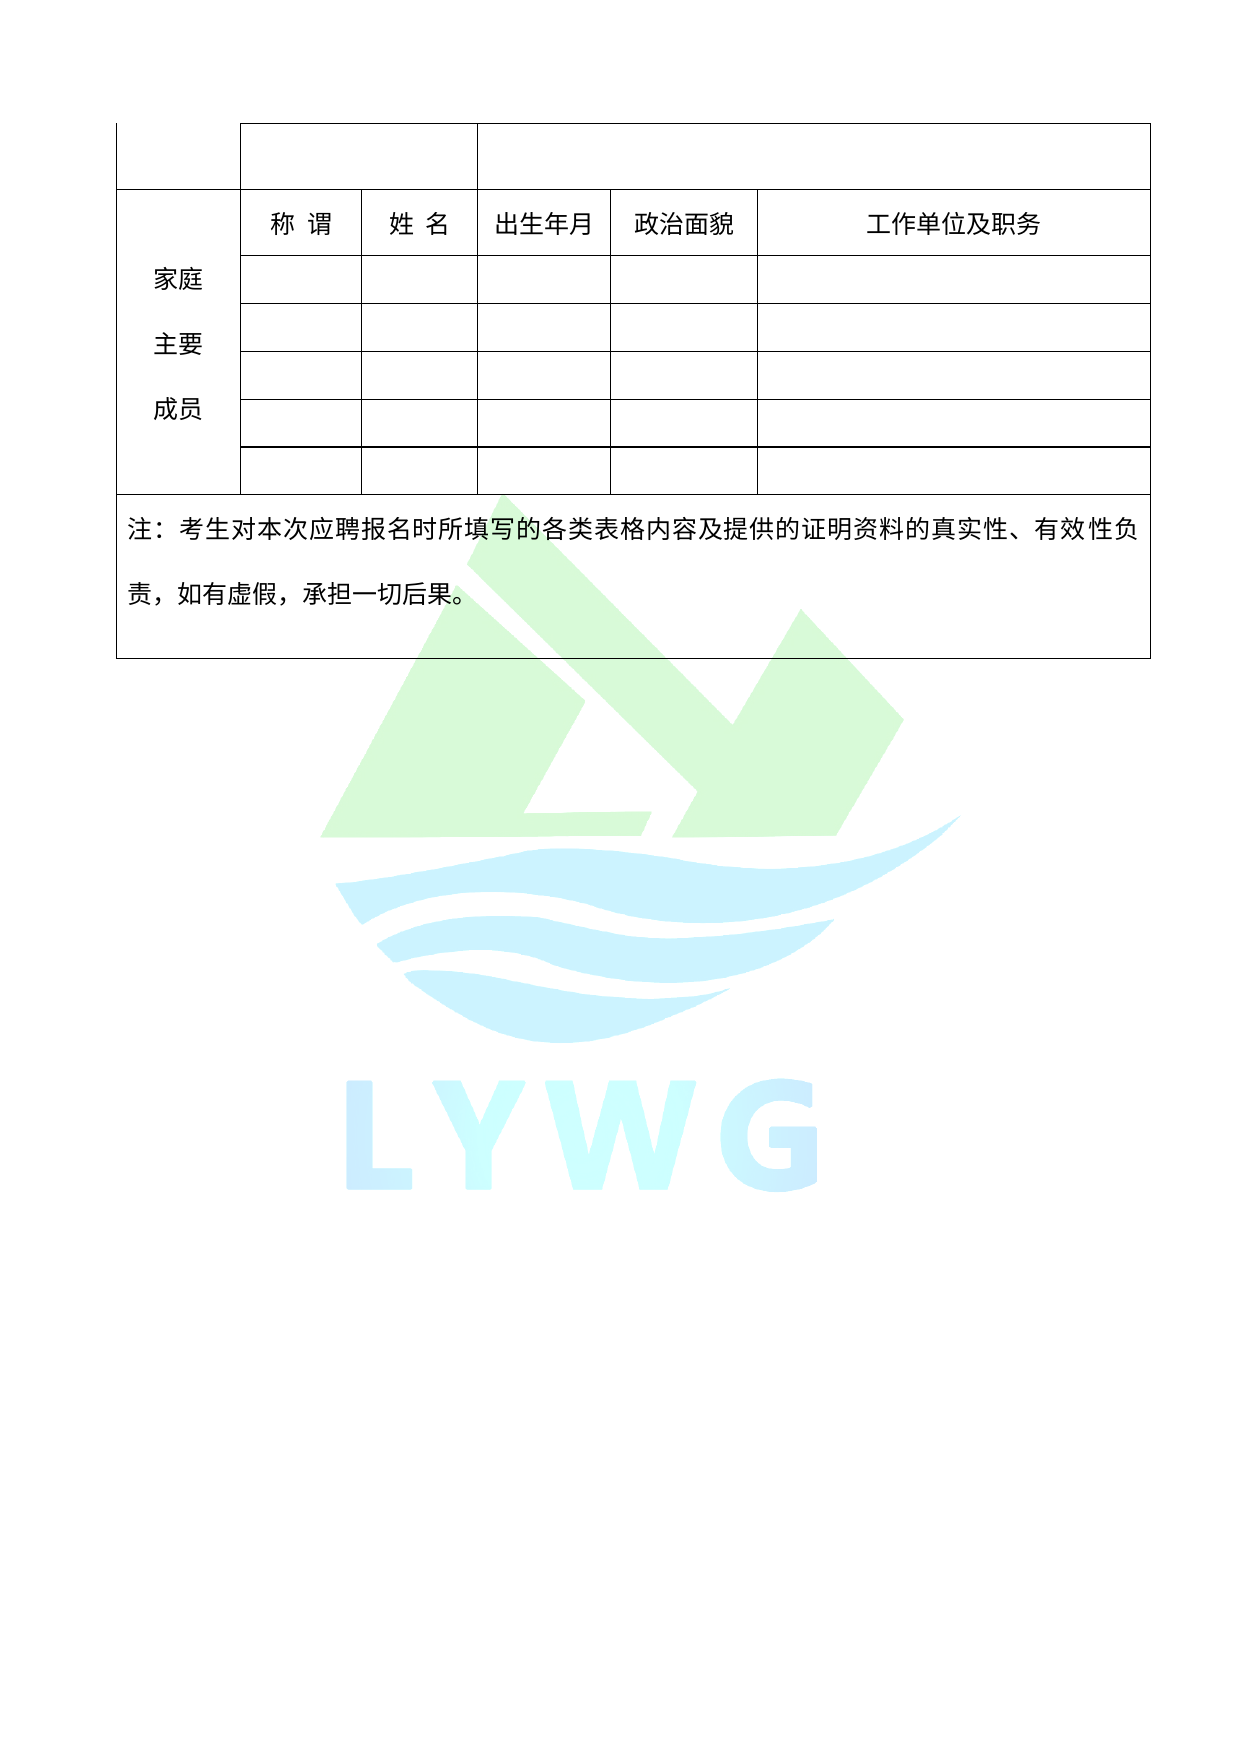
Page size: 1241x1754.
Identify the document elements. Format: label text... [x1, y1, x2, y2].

table_cell [241, 352, 361, 399]
table_cell [362, 304, 477, 351]
table_cell [611, 304, 757, 351]
table_cell [478, 304, 610, 351]
table_cell [478, 400, 610, 446]
table_cell [478, 256, 610, 303]
table_cell [758, 400, 1150, 446]
table_cell 家庭 主要 成员 [117, 190, 240, 494]
table_cell [758, 304, 1150, 351]
table_cell [478, 352, 610, 399]
table_cell 注：考生对本次应聘报名时所填写的各类表格内容及提供的证明资料的真实性、有效性负责，如有虚假，承担一切后果。 [117, 495, 1150, 658]
table_cell [362, 448, 477, 494]
table_cell 姓 名 [362, 190, 477, 255]
table_cell 政治面貌 [611, 190, 757, 255]
table_cell 称 谓 [241, 190, 361, 255]
table_cell [758, 352, 1150, 399]
table_cell [241, 448, 361, 494]
table_cell [362, 400, 477, 446]
table_cell 工作单位及职务 [758, 190, 1150, 255]
table_cell [241, 304, 361, 351]
table_cell [478, 448, 610, 494]
table_cell [611, 352, 757, 399]
table_cell [241, 256, 361, 303]
table_cell [362, 256, 477, 303]
table_cell [241, 124, 477, 189]
table_cell 出生年月 [478, 190, 610, 255]
table_cell [758, 256, 1150, 303]
table_cell [241, 400, 361, 446]
table_cell [362, 352, 477, 399]
table_cell [478, 124, 1150, 189]
table_cell [611, 400, 757, 446]
table_cell [611, 256, 757, 303]
table_cell [611, 448, 757, 494]
table_cell [758, 448, 1150, 494]
